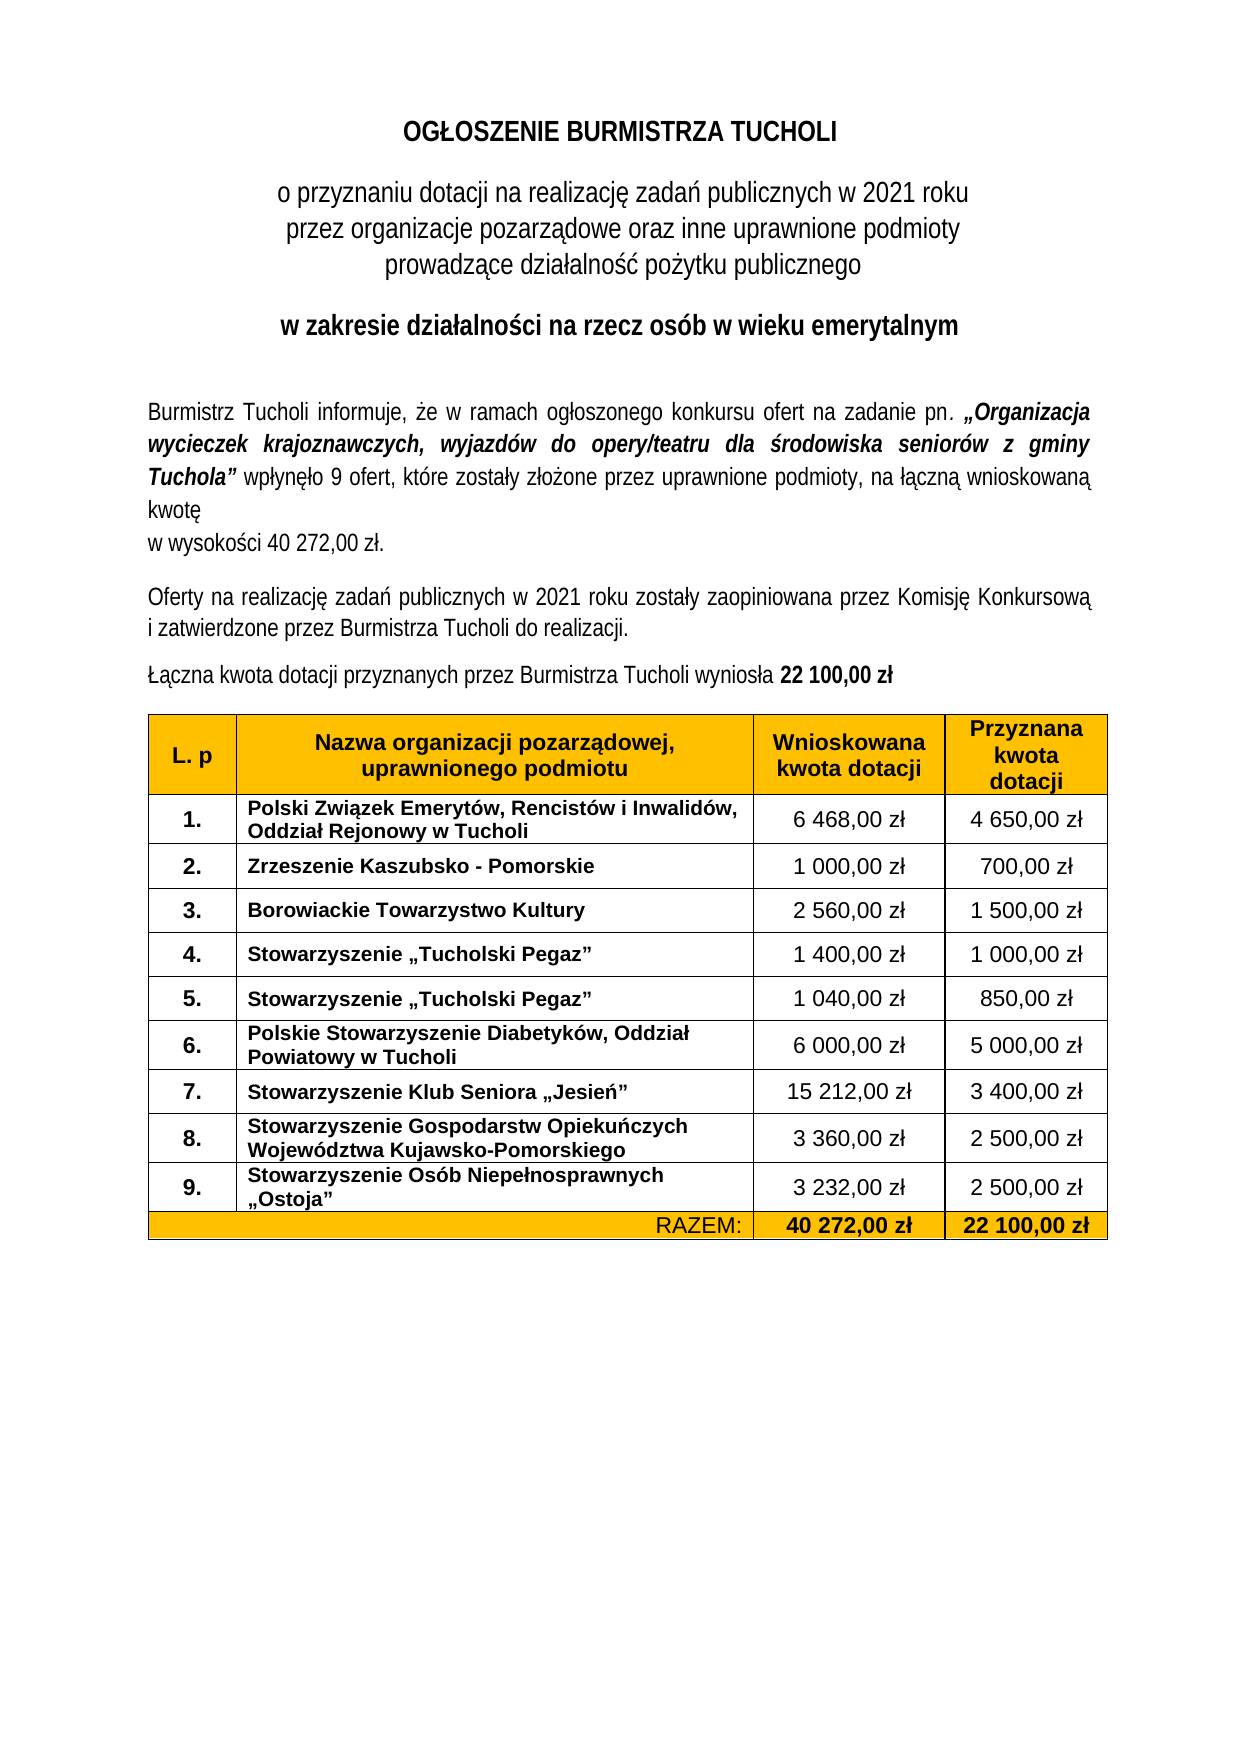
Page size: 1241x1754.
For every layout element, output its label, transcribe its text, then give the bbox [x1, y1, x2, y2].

table_header Wnioskowana kwota dotacji [754, 715, 944, 794]
table_header Przyznana kwota dotacji [946, 715, 1107, 794]
table_cell 2 500,00 zł [946, 1114, 1107, 1162]
text Burmistrz Tucholi informuje, że w ramach ogłoszonego konkursu ofert na zadanie pn. „Organizacja wycieczek krajoznawczych, wyjazdów do opery/teatru dla środowiska seniorów z gminy Tuchola” wpłynęło 9 ofert, które zostały złożone przez uprawnione podmioty, na łączną wnioskowaną kwotę w wysokości 40 272,00 zł. [148, 397, 1093, 557]
text OGŁOSZENIE BURMISTRZA TUCHOLI [148, 114, 1093, 147]
table_cell 7. [149, 1070, 236, 1113]
table_cell 1. [149, 795, 236, 843]
table_cell RAZEM: [149, 1212, 753, 1238]
table_cell 3 360,00 zł [754, 1114, 944, 1162]
table_cell 5 000,00 zł [946, 1021, 1107, 1069]
table_cell 5. [149, 977, 236, 1020]
text Oferty na realizację zadań publicznych w 2021 roku zostały zaopiniowana przez Komisję Konkursową i zatwierdzone przez Burmistrza Tucholi do realizacji. [148, 582, 1093, 642]
table_cell Stowarzyszenie „Tucholski Pegaz” [237, 933, 753, 976]
table_cell 4. [149, 933, 236, 976]
table_cell 1 500,00 zł [946, 889, 1107, 932]
table_cell 1 400,00 zł [754, 933, 944, 976]
table_cell Zrzeszenie Kaszubsko - Pomorskie [237, 844, 753, 887]
text przez organizacje pozarządowe oraz inne uprawnione podmioty [148, 211, 1093, 244]
text o przyznaniu dotacji na realizację zadań publicznych w 2021 roku [148, 175, 1093, 208]
table_cell Stowarzyszenie Klub Seniora „Jesień” [237, 1070, 753, 1113]
text prowadzące działalność pożytku publicznego [148, 247, 1093, 280]
table_cell 9. [149, 1163, 236, 1211]
table_cell Polski Związek Emerytów, Rencistów i Inwalidów, Oddział Rejonowy w Tucholi [237, 795, 753, 843]
text Łączna kwota dotacji przyznanych przez Burmistrza Tucholi wyniosła 22 100,00 zł [148, 661, 1093, 689]
table_cell Stowarzyszenie Osób Niepełnosprawnych „Ostoja” [237, 1163, 753, 1211]
table_cell 1 000,00 zł [754, 844, 944, 887]
table_cell 1 000,00 zł [946, 933, 1107, 976]
table_cell 8. [149, 1114, 236, 1162]
table_cell 2. [149, 844, 236, 887]
table_cell 40 272,00 zł [754, 1212, 944, 1238]
table_cell 4 650,00 zł [946, 795, 1107, 843]
table_cell 850,00 zł [946, 977, 1107, 1020]
table_cell 6 468,00 zł [754, 795, 944, 843]
table_header L. p [149, 715, 236, 794]
table_cell Polskie Stowarzyszenie Diabetyków, Oddział Powiatowy w Tucholi [237, 1021, 753, 1069]
table_cell 3. [149, 889, 236, 932]
table_cell Borowiackie Towarzystwo Kultury [237, 889, 753, 932]
table_cell 3 400,00 zł [946, 1070, 1107, 1113]
table_header Nazwa organizacji pozarządowej, uprawnionego podmiotu [237, 715, 753, 794]
table_cell 2 500,00 zł [946, 1163, 1107, 1211]
table_cell 2 560,00 zł [754, 889, 944, 932]
table_cell 15 212,00 zł [754, 1070, 944, 1113]
table_cell 700,00 zł [946, 844, 1107, 887]
table_cell Stowarzyszenie „Tucholski Pegaz” [237, 977, 753, 1020]
text w zakresie działalności na rzecz osób w wieku emerytalnym [148, 308, 1093, 341]
table_cell 6. [149, 1021, 236, 1069]
table_cell Stowarzyszenie Gospodarstw Opiekuńczych Województwa Kujawsko-Pomorskiego [237, 1114, 753, 1162]
table_cell 22 100,00 zł [946, 1212, 1107, 1238]
table_cell 6 000,00 zł [754, 1021, 944, 1069]
table_cell 1 040,00 zł [754, 977, 944, 1020]
table_cell 3 232,00 zł [754, 1163, 944, 1211]
